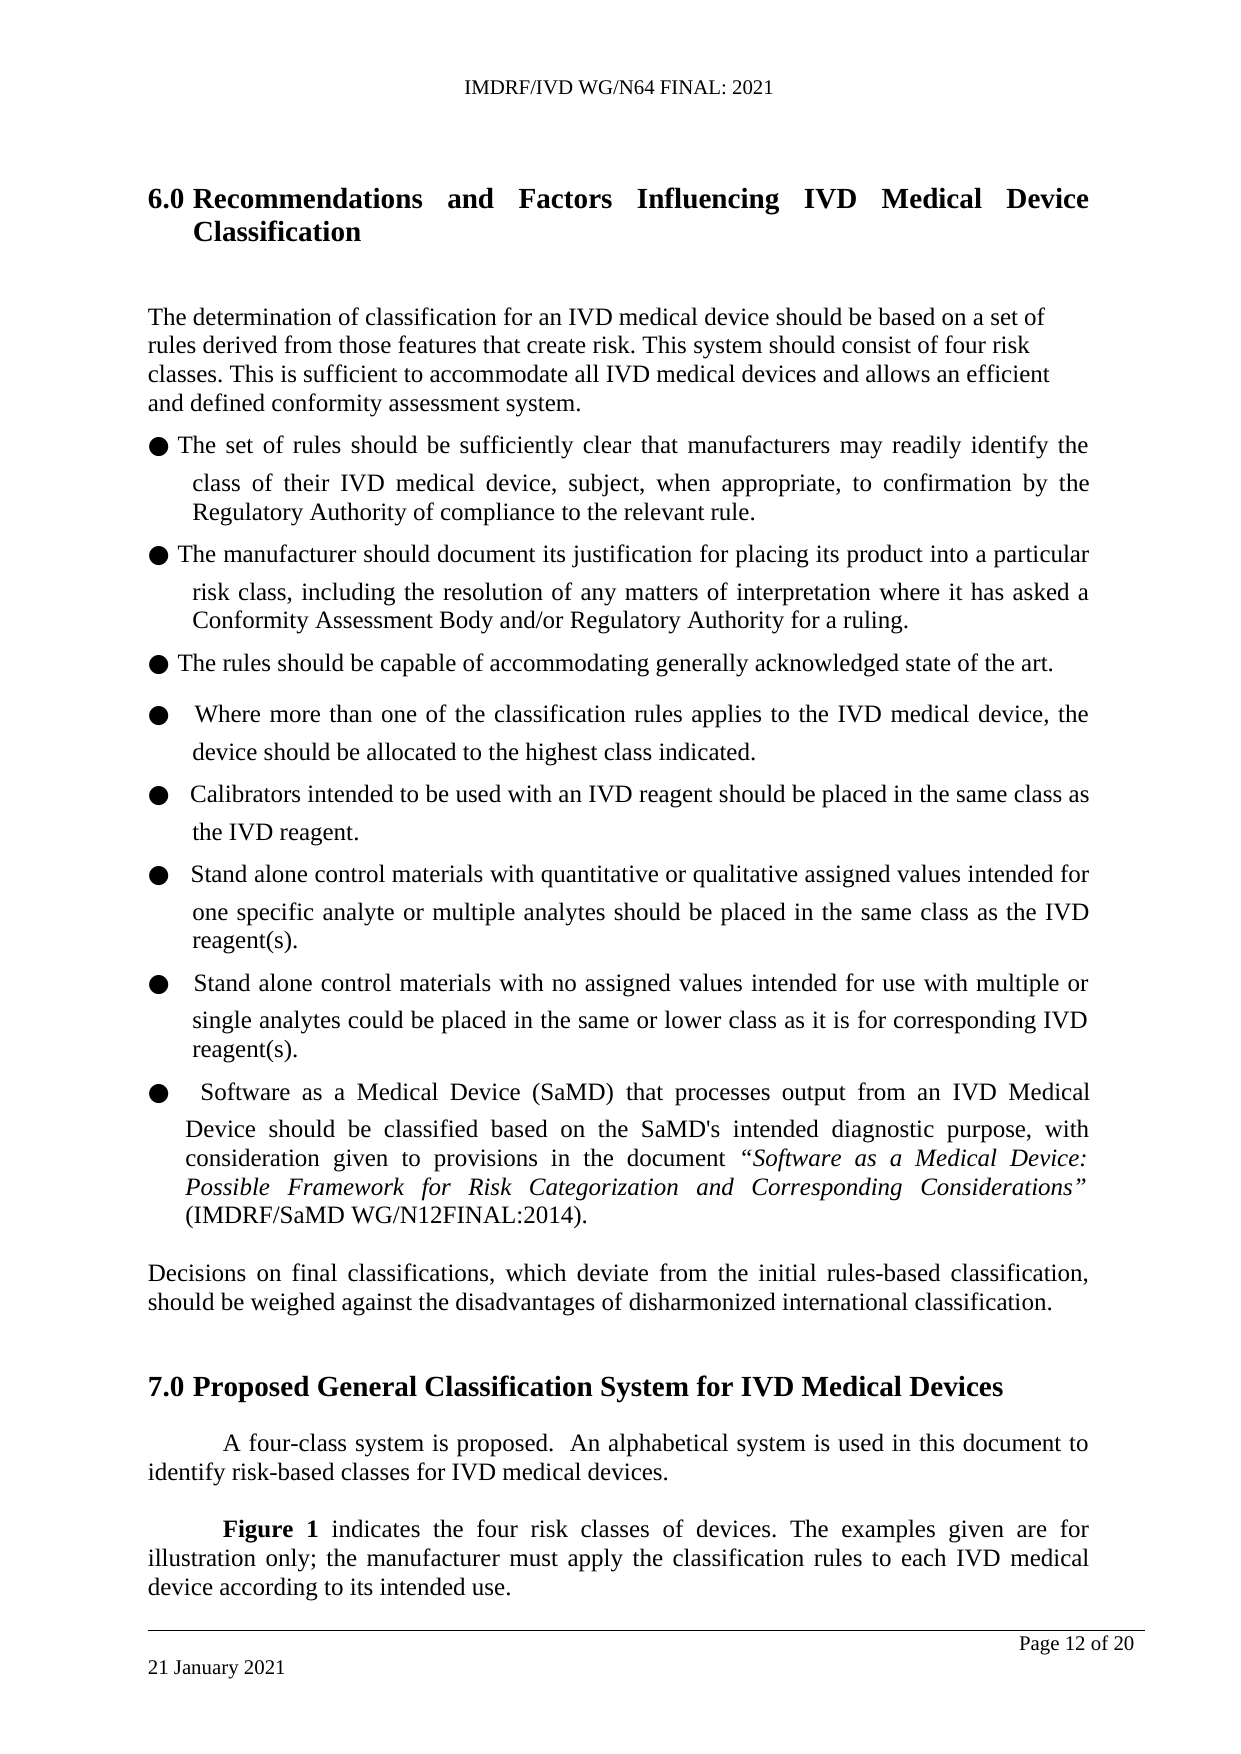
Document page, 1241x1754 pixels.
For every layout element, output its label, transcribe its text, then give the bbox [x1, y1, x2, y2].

list The rules should be capable of accommodating generally acknowledged state of the art. [148, 634, 1090, 686]
list Calibrators intended to be used with an IVD reagent should be placed in the same class as the IVD reagent. [148, 766, 1090, 846]
list Recommendations and Factors Influencing IVD Medical Device Classification [148, 181, 1090, 248]
list Software as a Medical Device (SaMD) that processes output from an IVD Medical Device should be classified based on the SaMD's intended diagnostic purpose, with consideration given to provisions in the document “Software as a Medical Device: Possible Framework for Risk Categorization and Corresponding Considerations” (IMDRF/SaMD WG/N12FINAL:2014). [148, 1063, 1090, 1229]
list Stand alone control materials with quantitative or qualitative assigned values intended for one specific analyte or multiple analytes should be placed in the same class as the IVD reagent(s). [148, 846, 1090, 954]
text A four-class system is proposed. An alphabetical system is used in this document to identify risk-based classes for IVD medical devices. [148, 1428, 1090, 1485]
list Proposed General Classification System for IVD Medical Devices [148, 1369, 1090, 1403]
list Stand alone control materials with no assigned values intended for use with multiple or single analytes could be placed in the same or lower class as it is for corresponding IVD reagent(s). [148, 954, 1090, 1063]
list Where more than one of the classification rules applies to the IVD medical device, the device should be allocated to the highest class indicated. [148, 686, 1090, 766]
text Figure 1 indicates the four risk classes of devices. The examples given are for illustration only; the manufacturer must apply the classification rules to each IVD medical device according to its intended use. [148, 1514, 1090, 1600]
text The determination of classification for an IVD medical device should be based on a set of rules derived from those features that create risk. This system should consist of four risk classes. This is sufficient to accommodate all IVD medical devices and allows an efficient and defined conformity assessment system. [148, 302, 1090, 417]
list The set of rules should be sufficiently clear that manufacturers may readily identify the class of their IVD medical device, subject, when appropriate, to confirmation by the Regulatory Authority of compliance to the relevant rule. [148, 417, 1090, 526]
text Decisions on final classifications, which deviate from the initial rules-based classification, should be weighed against the disadvantages of disharmonized international classification. [148, 1258, 1090, 1316]
list The manufacturer should document its justification for placing its product into a particular risk class, including the resolution of any matters of interpretation where it has asked a Conformity Assessment Body and/or Regulatory Authority for a ruling. [148, 526, 1090, 634]
